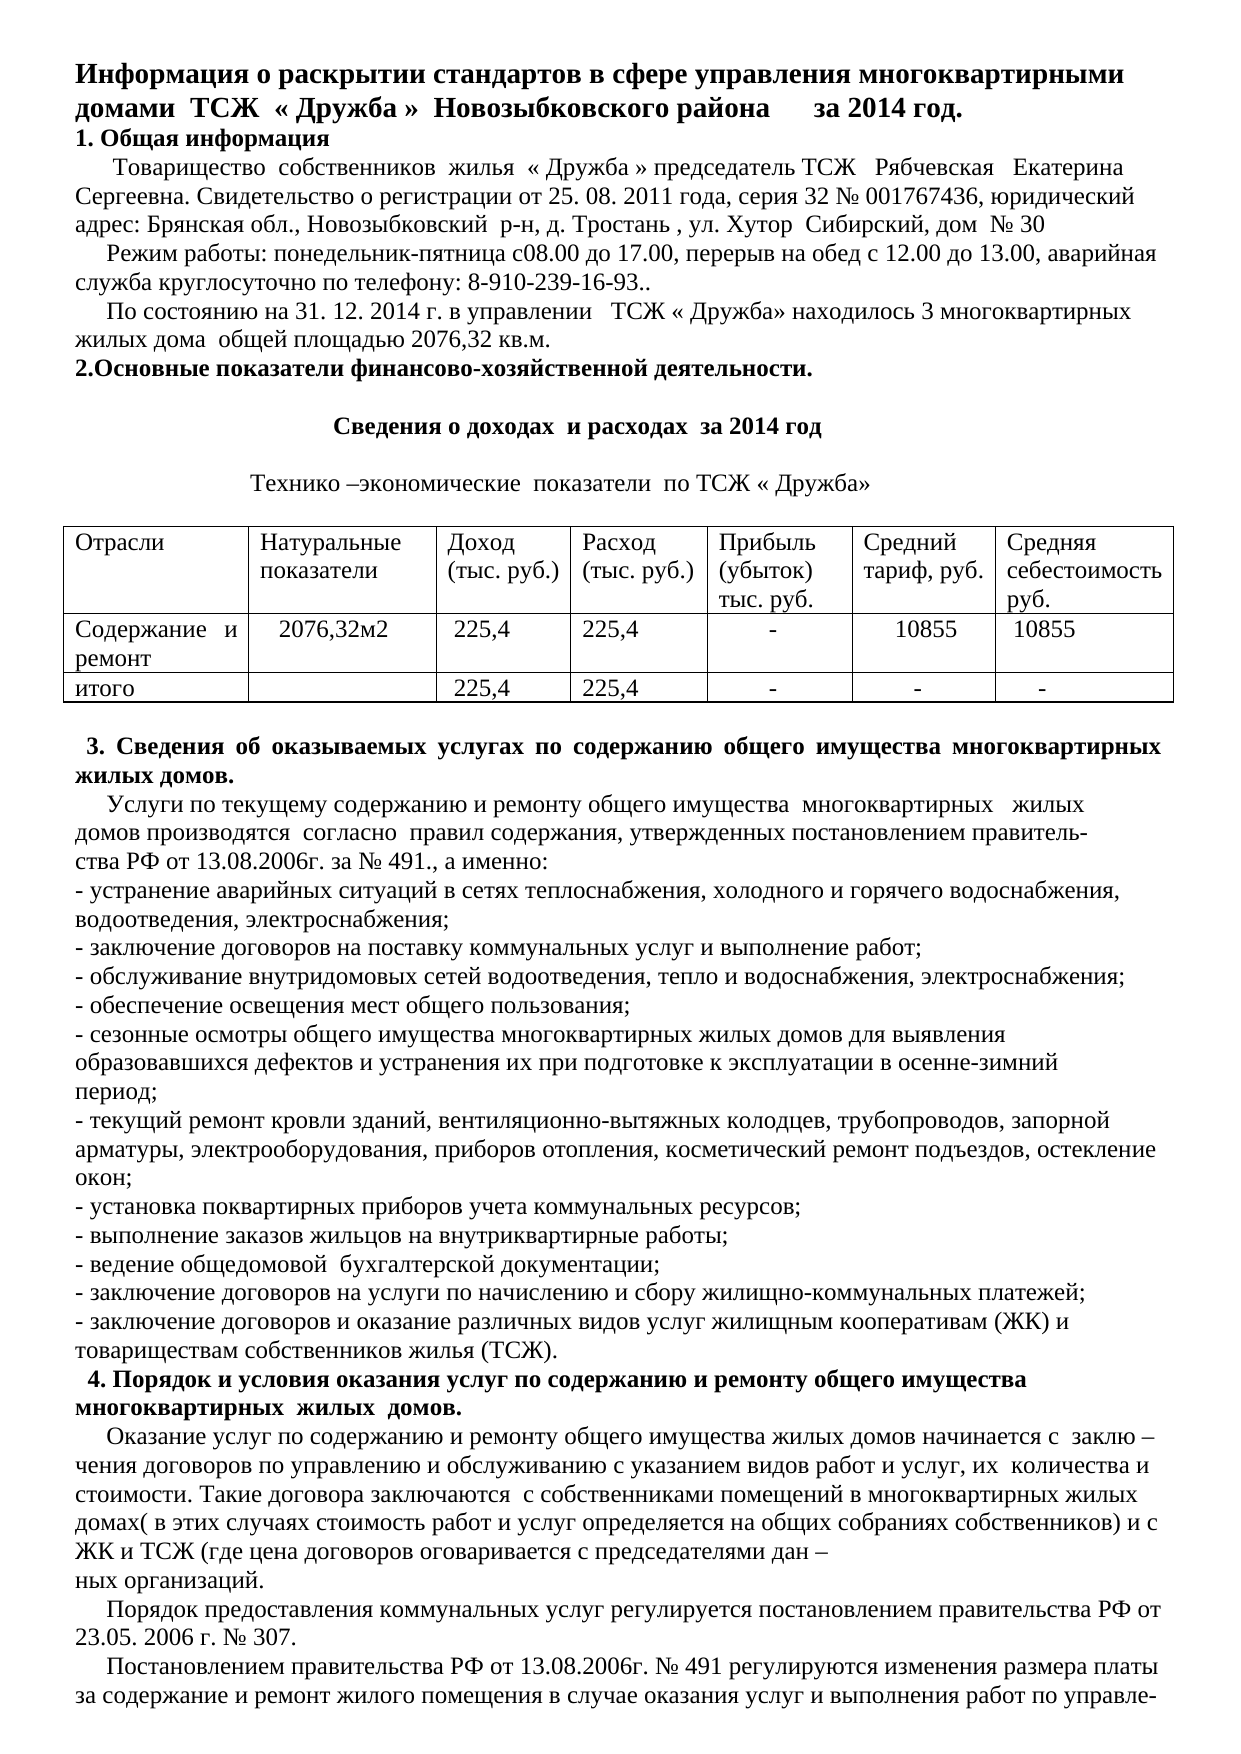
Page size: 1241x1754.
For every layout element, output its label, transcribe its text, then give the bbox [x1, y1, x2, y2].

text - заключение договоров на поставку коммунальных услуг и выполнение работ; [75, 932, 1162, 961]
text - заключение договоров на услуги по начислению и сбору жилищно-коммунальных платежей; [75, 1277, 1162, 1306]
text Оказание услуг по содержанию и ремонту общего имущества жилых домов начинается с заклю – [75, 1421, 1162, 1450]
text - текущий ремонт кровли зданий, вентиляционно-вытяжных колодцев, трубопроводов, запорной арматуры, электрооборудования, приборов отопления, косметический ремонт подъездов, остекление окон; [75, 1105, 1162, 1191]
table_cell итого [64, 673, 248, 701]
text - установка поквартирных приборов учета коммунальных ресурсов; [75, 1191, 1162, 1220]
text ных организаций. [75, 1565, 1162, 1594]
text домов производятся согласно правил содержания, утвержденных постановлением правитель- [75, 817, 1162, 846]
text 2.Основные показатели финансово-хозяйственной деятельности. [75, 353, 1162, 382]
table_header Доход (тыс. руб.) [437, 527, 570, 613]
text - выполнение заказов жильцов на внутриквартирные работы; [75, 1220, 1162, 1249]
text 4. Порядок и условия оказания услуг по содержанию и ремонту общего имущества многоквартирных жилых домов. [75, 1364, 1162, 1421]
text чения договоров по управлению и обслуживанию с указанием видов работ и услуг, их количества и стоимости. Такие договора заключаются с собственниками помещений в многоквартирных жилых домах( в этих случаях стоимость работ и услуг определяется на общих собраниях собственников) и с ЖК и ТСЖ (где цена договоров оговаривается с председателями дан – [75, 1450, 1162, 1565]
text Технико –экономические показатели по ТСЖ « Дружба» [75, 468, 1162, 497]
table_cell 2076,32м2 [249, 614, 436, 672]
text 23.05. . № 307. [75, 1622, 1162, 1651]
table_header Средний тариф, руб. [853, 527, 995, 613]
table_cell 225,4 [437, 614, 570, 672]
table_cell Содержание и ремонт [64, 614, 248, 672]
text - обеспечение освещения мест общего пользования; [75, 990, 1162, 1019]
text Порядок предоставления коммунальных услуг регулируется постановлением правительства РФ от [75, 1594, 1162, 1622]
table_cell - [708, 673, 852, 701]
text Информация о раскрытии стандартов в сфере управления многоквартирными домами ТСЖ « Дружба » Новозыбковского района за 2014 год. [75, 56, 1162, 123]
text период; [75, 1076, 1162, 1105]
table_cell - [996, 673, 1173, 701]
table_cell [249, 673, 436, 701]
text Постановлением правительства РФ от 13.08.2006г. № 491 регулируются изменения размера платы [75, 1651, 1162, 1680]
text Услуги по текущему содержанию и ремонту общего имущества многоквартирных жилых [75, 789, 1162, 817]
text Товарищество собственников жилья « Дружба » председатель ТСЖ Рябчевская Екатерина Сергеевна. Свидетельство о регистрации от 25. 08. 2011 года, серия 32 № 001767436, юридический адрес: Брянская обл., Новозыбковский р-н, д. Тростань , ул. Хутор Сибирский, дом № 30 [75, 152, 1162, 238]
table_header Средняя себестоимость руб. [996, 527, 1173, 613]
text за содержание и ремонт жилого помещения в случае оказания услуг и выполнения работ по управле- [75, 1680, 1162, 1709]
table_cell 10855 [853, 614, 995, 672]
table_header Прибыль (убыток) тыс. руб. [708, 527, 852, 613]
table_header Расход (тыс. руб.) [571, 527, 707, 613]
text По состоянию на 31. 12. . в управлении ТСЖ « Дружба» находилось 3 многоквартирных жилых дома общей площадью 2076,32 кв.м. [75, 296, 1162, 353]
table_cell - [853, 673, 995, 701]
text - ведение общедомовой бухгалтерской документации; [75, 1249, 1162, 1277]
text - обслуживание внутридомовых сетей водоотведения, тепло и водоснабжения, электроснабжения; [75, 961, 1162, 990]
table_header Отрасли [64, 527, 248, 613]
text - устранение аварийных ситуаций в сетях теплоснабжения, холодного и горячего водоснабжения, водоотведения, электроснабжения; [75, 875, 1162, 932]
table_cell 225,4 [437, 673, 570, 701]
table_cell - [708, 614, 852, 672]
text ства РФ от 13.08.2006г. за № 491., а именно: [75, 846, 1162, 875]
text - сезонные осмотры общего имущества многоквартирных жилых домов для выявления образовавшихся дефектов и устранения их при подготовке к эксплуатации в осенне-зимний [75, 1019, 1162, 1076]
text Режим работы: понедельник-пятница с08.00 до 17.00, перерыв на обед с 12.00 до 13.00, аварийная служба круглосуточно по телефону: 8-910-239-16-93.. [75, 238, 1162, 296]
table_cell 225,4 [571, 614, 707, 672]
table_cell 225,4 [571, 673, 707, 701]
text 3. Сведения об оказываемых услугах по содержанию общего имущества многоквартирных жилых домов. [75, 731, 1162, 789]
table_header Натуральные показатели [249, 527, 436, 613]
text 1. Общая информация [75, 123, 1162, 152]
text Сведения о доходах и расходах за 2014 год [75, 411, 1162, 439]
table_cell 10855 [996, 614, 1173, 672]
text - заключение договоров и оказание различных видов услуг жилищным кооперативам (ЖК) и товариществам собственников жилья (ТСЖ). [75, 1306, 1162, 1364]
